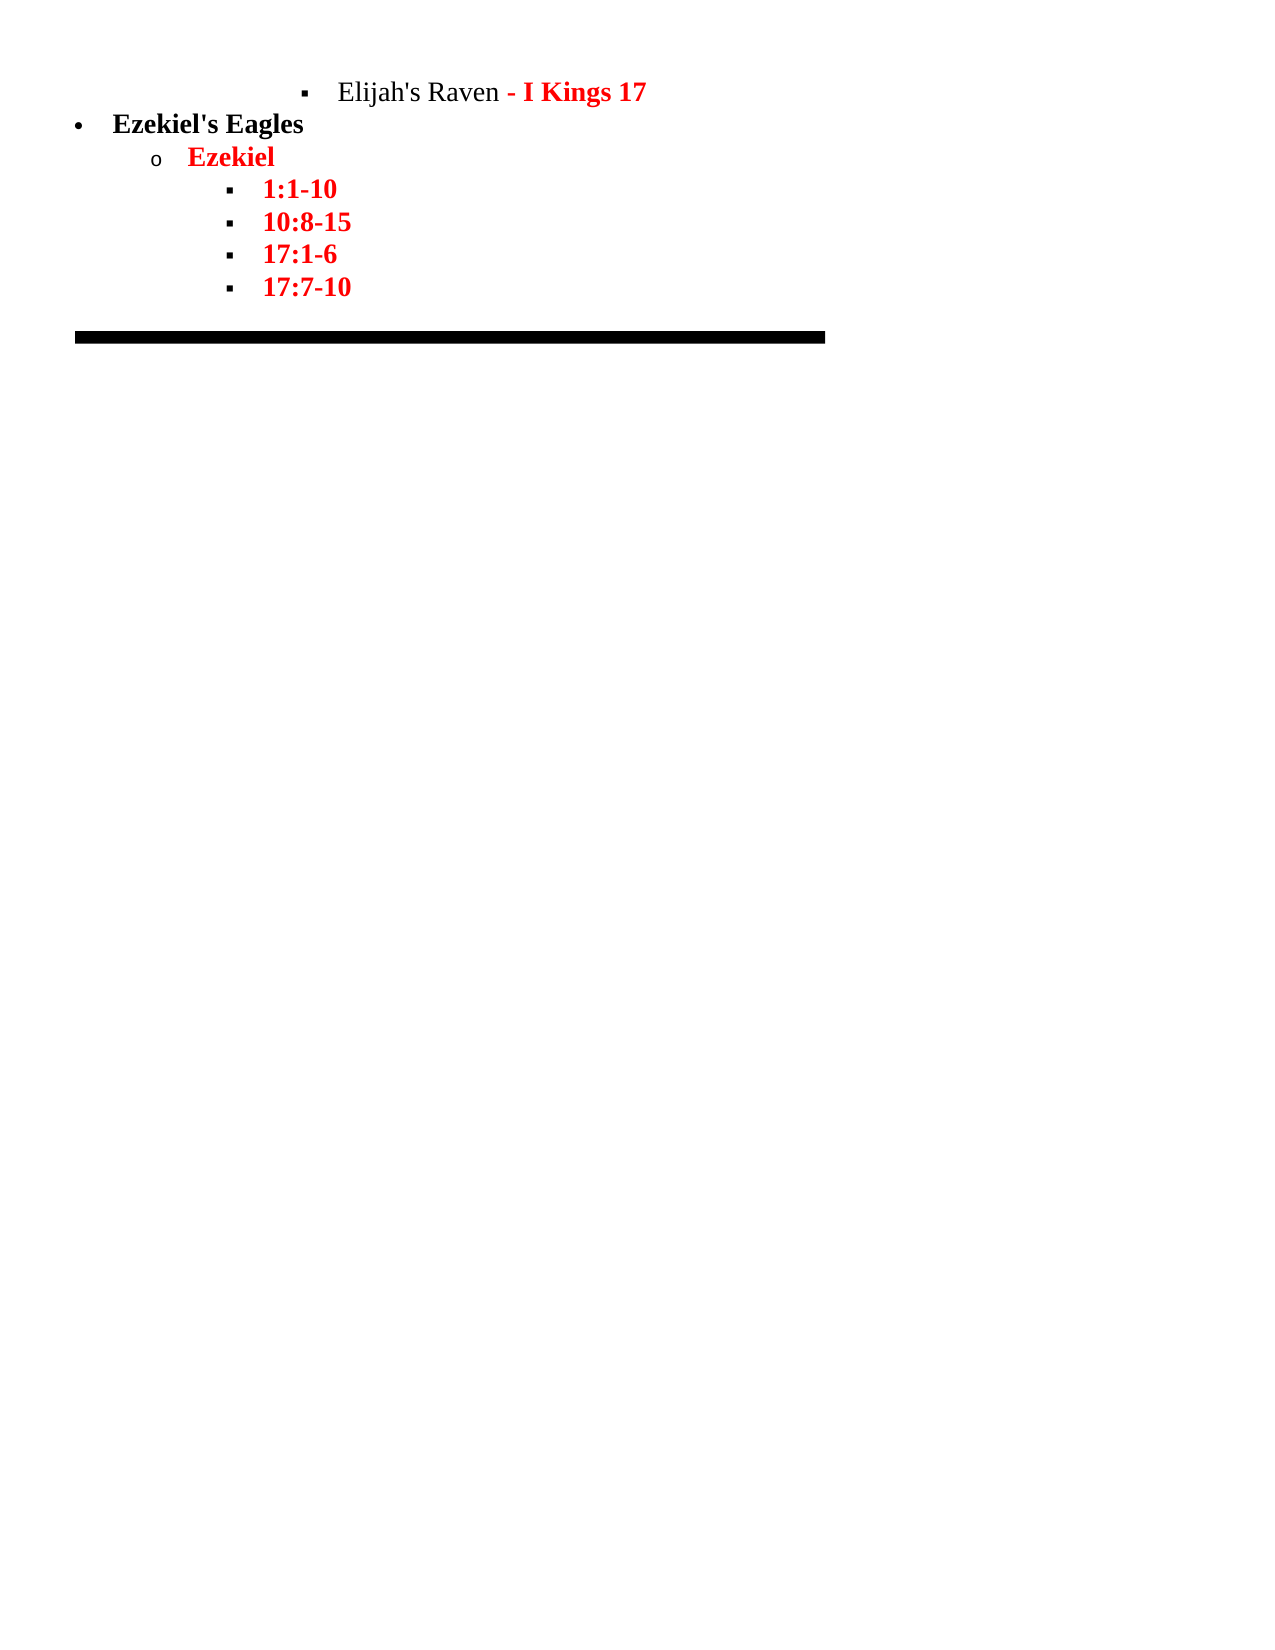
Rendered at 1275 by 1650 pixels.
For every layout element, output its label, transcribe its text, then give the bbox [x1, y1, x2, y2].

list 17:7-10 [225, 269, 1200, 302]
list 17:1-6 [225, 237, 1200, 269]
list 10:8-15 [225, 205, 1200, 237]
list Ezekiel's Eagles [75, 107, 1200, 140]
list Elijah's Raven - I Kings 17 [300, 75, 1200, 107]
list Ezekiel [150, 140, 1200, 172]
list 1:1-10 [225, 172, 1200, 205]
